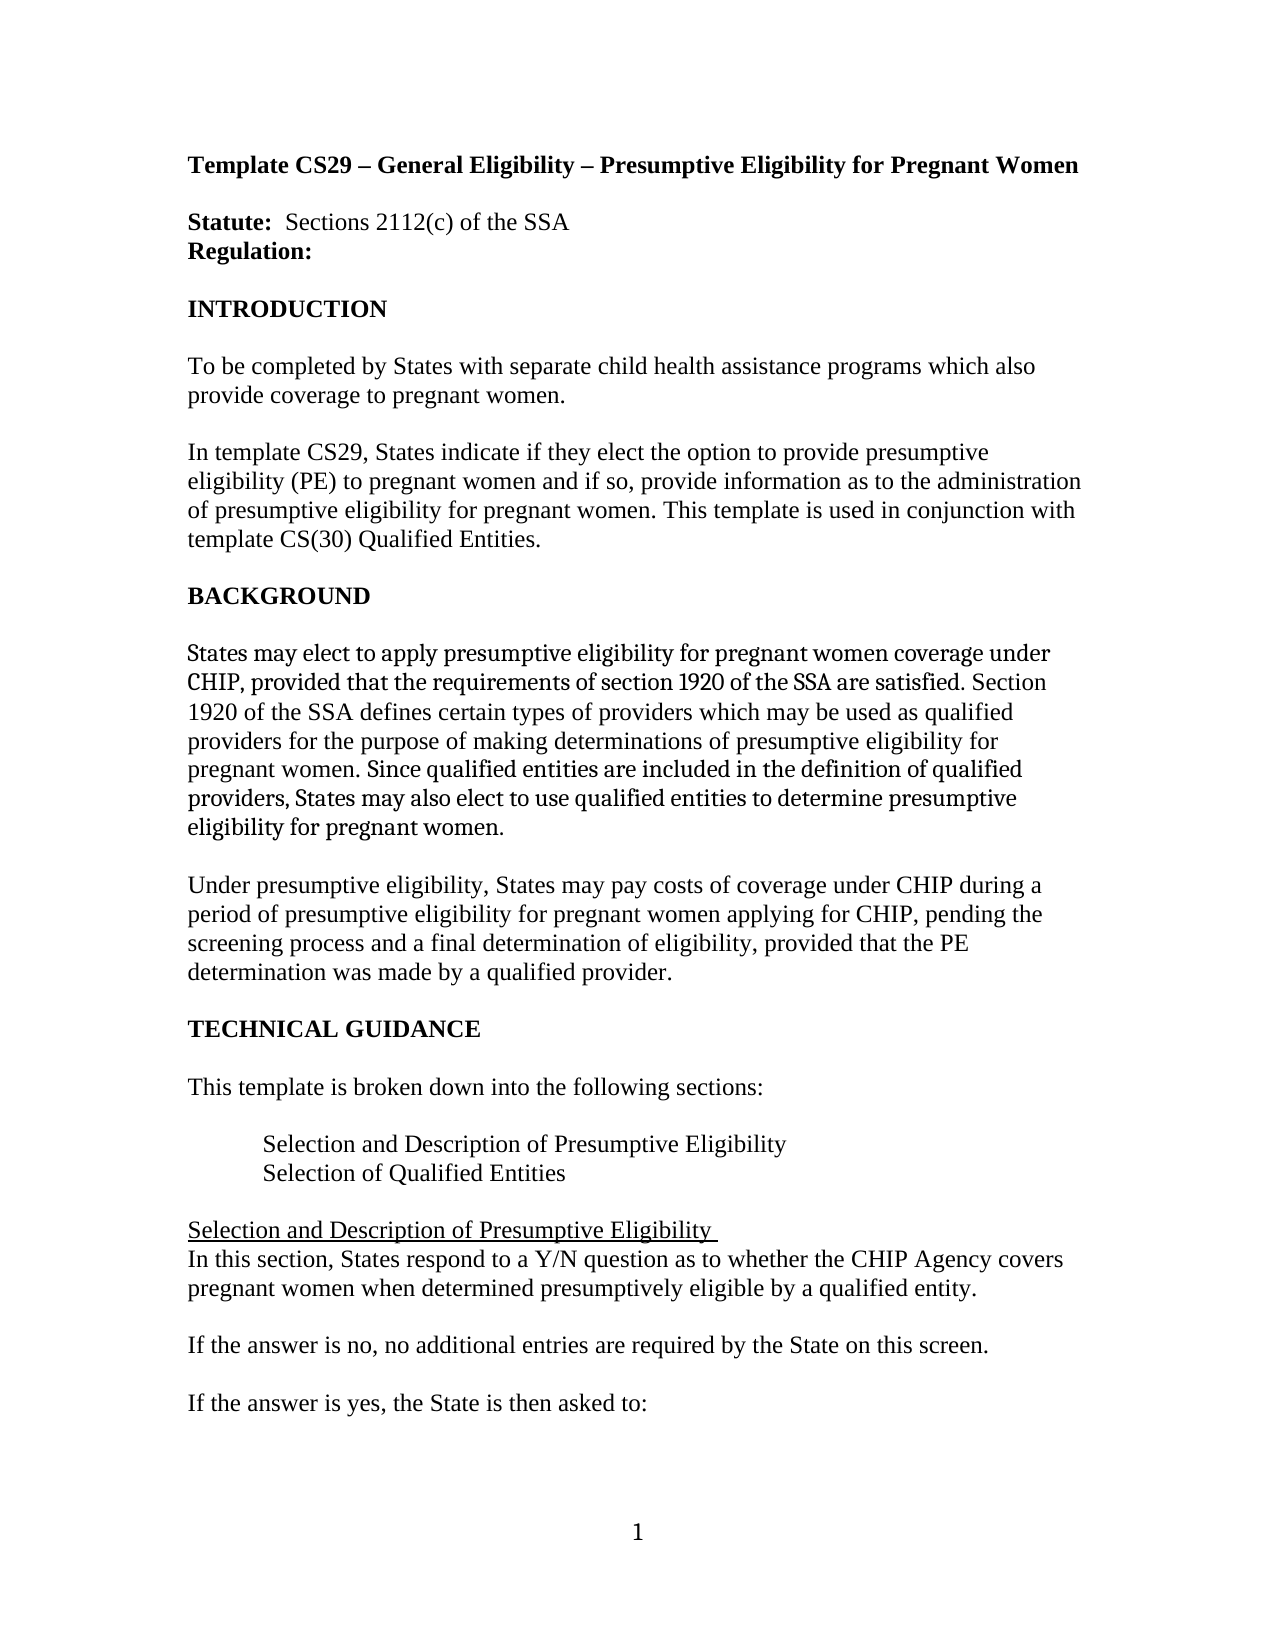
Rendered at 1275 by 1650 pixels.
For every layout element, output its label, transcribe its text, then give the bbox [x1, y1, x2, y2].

text If the answer is no, no additional entries are required by the State on this screen. [187, 1330, 1087, 1359]
text To be completed by States with separate child health assistance programs which also provide coverage to pregnant women. [187, 351, 1087, 409]
text In this section, States respond to a Y/N question as to whether the CHIP Agency covers pregnant women when determined presumptively eligible by a qualified entity. [187, 1244, 1087, 1302]
text Selection and Description of Presumptive Eligibility [187, 1215, 1087, 1244]
text Selection and Description of Presumptive Eligibility [187, 1129, 1087, 1158]
text INTRODUCTION [187, 294, 1087, 322]
text Selection of Qualified Entities [187, 1158, 1087, 1187]
text Template CS29 – General Eligibility – Presumptive Eligibility for Pregnant Women [187, 150, 1087, 179]
text BACKGROUND [187, 581, 1087, 610]
text This template is broken down into the following sections: [187, 1072, 1087, 1100]
text Statute: Sections 2112(c) of the SSA [187, 207, 1087, 236]
text TECHNICAL GUIDANCE [187, 1014, 1087, 1043]
text Under presumptive eligibility, States may pay costs of coverage under CHIP during a period of presumptive eligibility for pregnant women applying for CHIP, pending the screening process and a final determination of eligibility, provided that the PE determination was made by a qualified provider. [187, 870, 1087, 985]
text If the answer is yes, the State is then asked to: [187, 1388, 1087, 1417]
text Regulation: [187, 236, 1087, 265]
text In template CS29, States indicate if they elect the option to provide presumptive eligibility (PE) to pregnant women and if so, provide information as to the administration of presumptive eligibility for pregnant women. This template is used in conjunction with template CS(30) Qualified Entities. [187, 437, 1087, 552]
text States may elect to apply presumptive eligibility for pregnant women coverage under CHIP, provided that the requirements of section 1920 of the SSA are satisfied. Section 1920 of the SSA defines certain types of providers which may be used as qualified providers for the purpose of making determinations of presumptive eligibility for pregnant women. Since qualified entities are included in the definition of qualified providers, States may also elect to use qualified entities to determine presumptive eligibility for pregnant women. [187, 639, 1087, 842]
